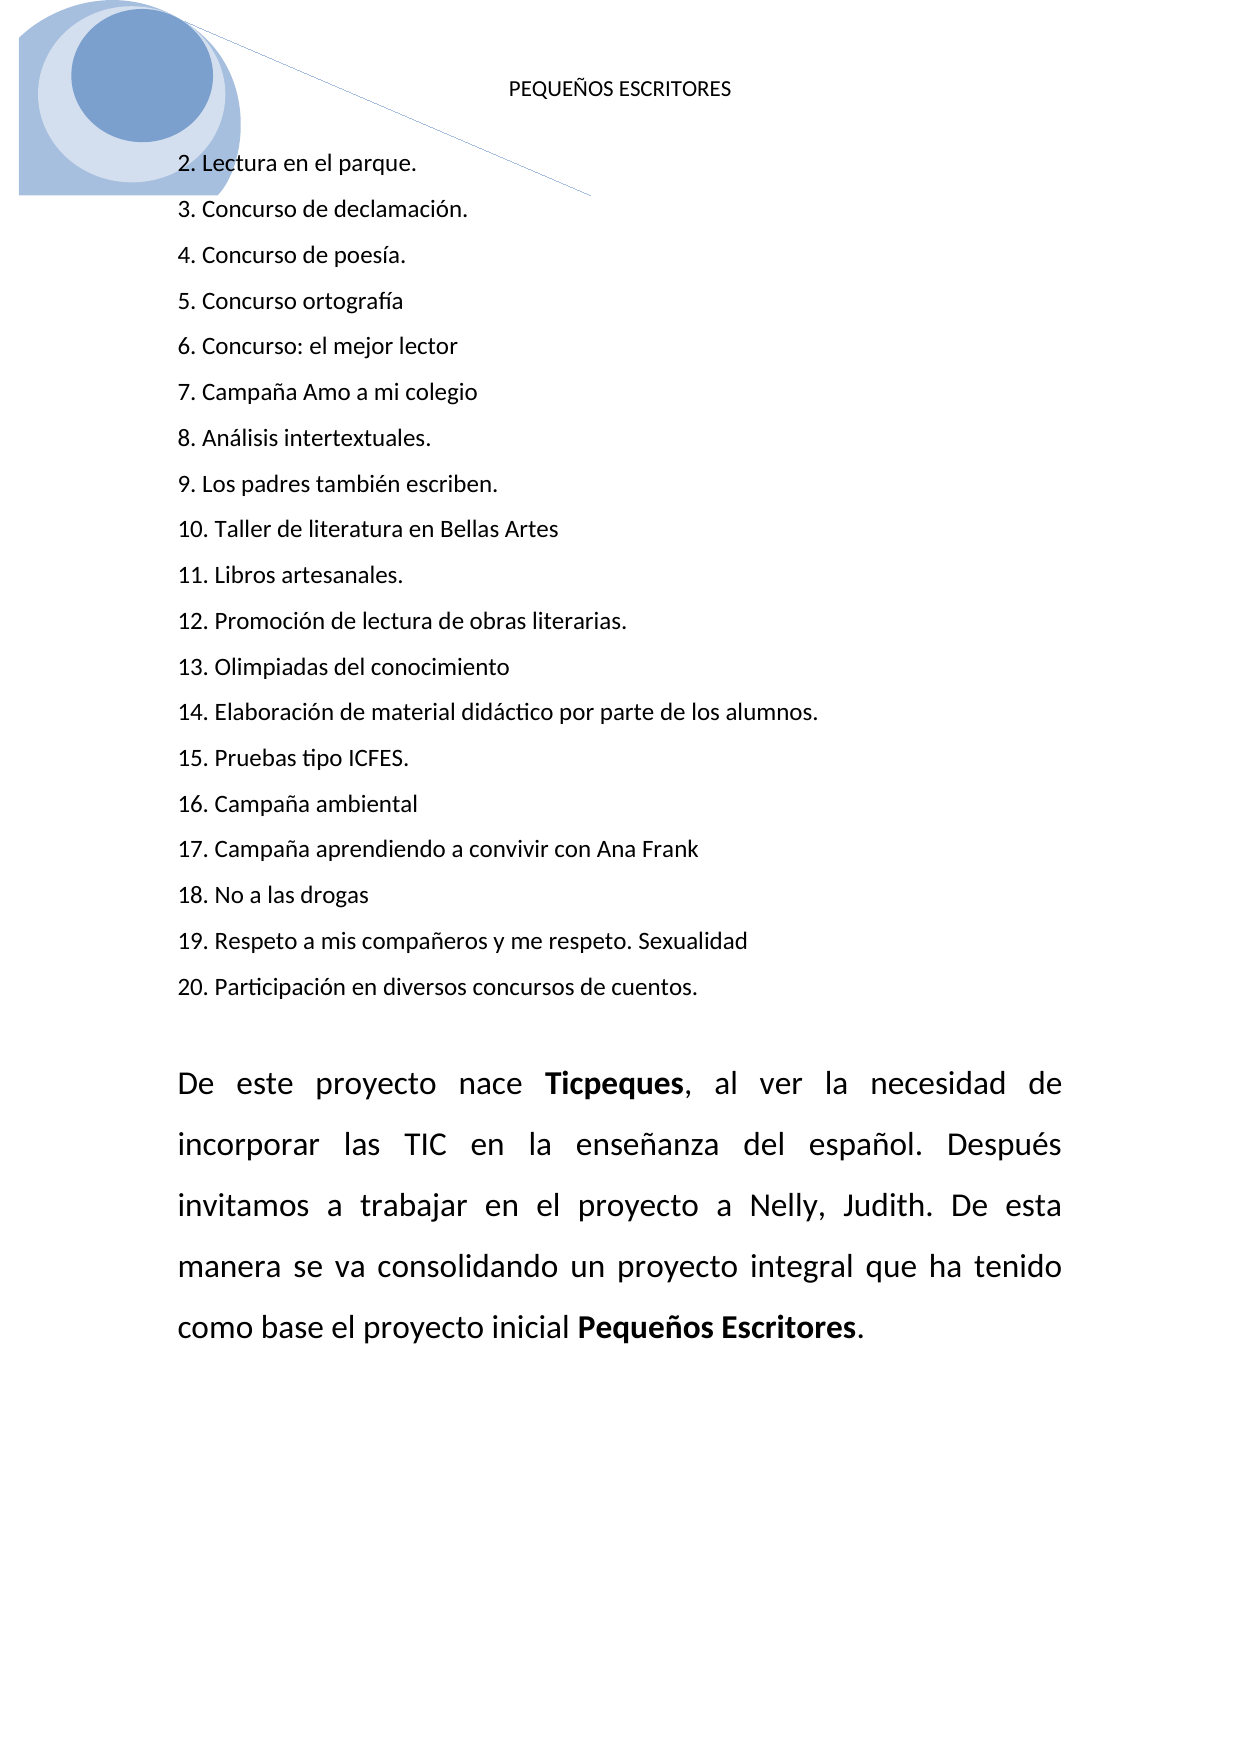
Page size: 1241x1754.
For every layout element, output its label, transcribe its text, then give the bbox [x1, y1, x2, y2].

text 4. Concurso de poesía. [177, 239, 1063, 269]
text 19. Respeto a mis compañeros y me respeto. Sexualidad [177, 925, 1063, 956]
text 17. Campaña aprendiendo a convivir con Ana Frank [177, 833, 1063, 864]
text 9. Los padres también escriben. [177, 468, 1063, 498]
text De este proyecto nace Ticpeques, al ver la necesidad de incorporar las TIC en la enseñanza del español. Después invitamos a trabajar en el proyecto a Nelly, Judith. De esta manera se va consolidando un proyecto integral que ha tenido como base el proyecto inicial Pequeños Escritores. [177, 1062, 1063, 1347]
text 10. Taller de literatura en Bellas Artes [177, 513, 1063, 544]
text 15. Pruebas tipo ICFES. [177, 742, 1063, 773]
text 11. Libros artesanales. [177, 559, 1063, 590]
text 7. Campaña Amo a mi colegio [177, 376, 1063, 407]
text 2. Lectura en el parque. [177, 148, 1063, 178]
text 6. Concurso: el mejor lector [177, 331, 1063, 361]
text 18. No a las drogas [177, 879, 1063, 910]
text 14. Elaboración de material didáctico por parte de los alumnos. [177, 696, 1063, 727]
text 16. Campaña ambiental [177, 788, 1063, 818]
text 5. Concurso ortografía [177, 285, 1063, 315]
text 20. Participación en diversos concursos de cuentos. [177, 971, 1063, 1001]
text 13. Olimpiadas del conocimiento [177, 651, 1063, 681]
text 3. Concurso de declamación. [177, 193, 1063, 224]
text 12. Promoción de lectura de obras literarias. [177, 605, 1063, 635]
text 8. Análisis intertextuales. [177, 422, 1063, 452]
